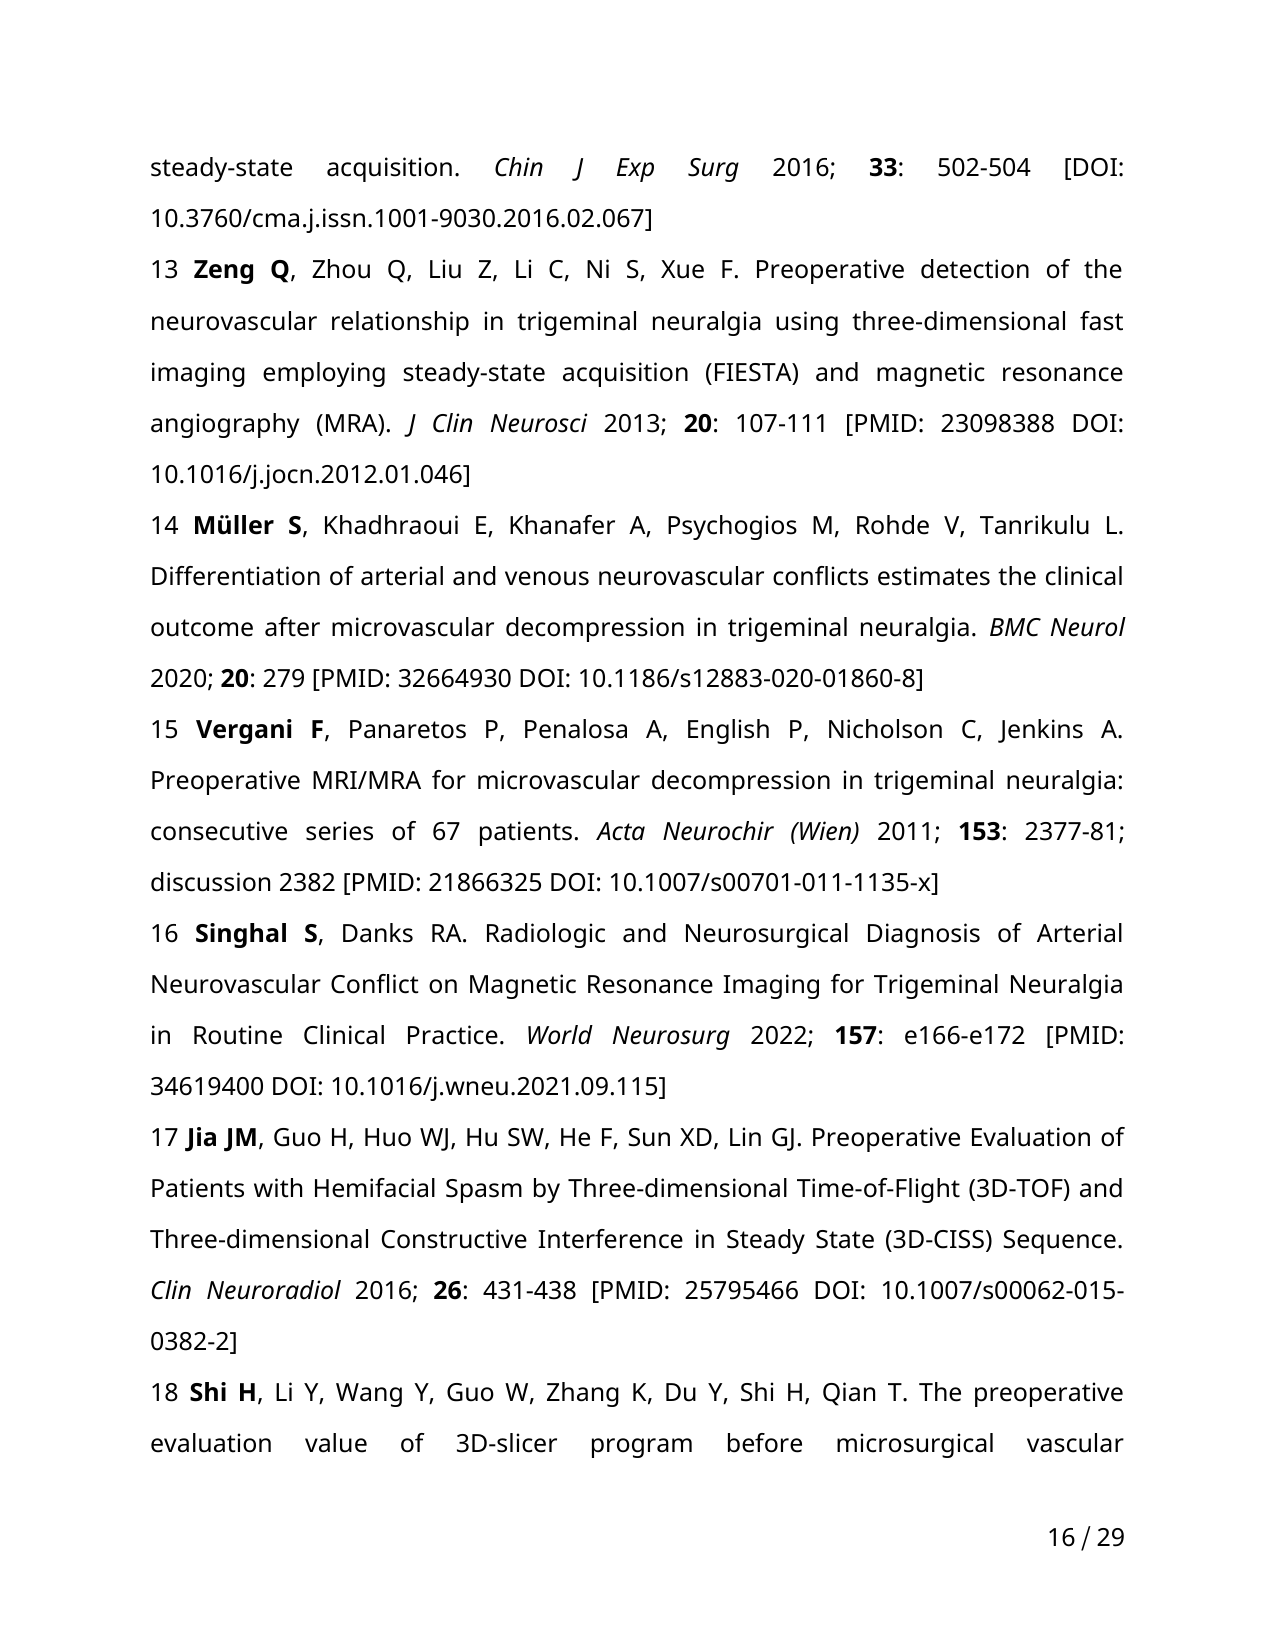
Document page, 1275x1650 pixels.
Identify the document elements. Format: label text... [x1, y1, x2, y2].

text 14 Müller S, Khadhraoui E, Khanafer A, Psychogios M, Rohde V, Tanrikulu L. Differentiation of arterial and venous neurovascular conflicts estimates the clinical outcome after microvascular decompression in trigeminal neuralgia. BMC Neurol 2020; 20: 279 [PMID: 32664930 DOI: 10.1186/s12883-020-01860-8] [150, 507, 1125, 694]
text 17 Jia JM, Guo H, Huo WJ, Hu SW, He F, Sun XD, Lin GJ. Preoperative Evaluation of Patients with Hemifacial Spasm by Three-dimensional Time-of-Flight (3D-TOF) and Three-dimensional Constructive Interference in Steady State (3D-CISS) Sequence. Clin Neuroradiol 2016; 26: 431-438 [PMID: 25795466 DOI: 10.1007/s00062-015-0382-2] [150, 1120, 1125, 1358]
text 16 Singhal S, Danks RA. Radiologic and Neurosurgical Diagnosis of Arterial Neurovascular Conflict on Magnetic Resonance Imaging for Trigeminal Neuralgia in Routine Clinical Practice. World Neurosurg 2022; 157: e166-e172 [PMID: 34619400 DOI: 10.1016/j.wneu.2021.09.115] [150, 916, 1125, 1103]
text 13 Zeng Q, Zhou Q, Liu Z, Li C, Ni S, Xue F. Preoperative detection of the neurovascular relationship in trigeminal neuralgia using three-dimensional fast imaging employing steady-state acquisition (FIESTA) and magnetic resonance angiography (MRA). J Clin Neurosci 2013; 20: 107-111 [PMID: 23098388 DOI: 10.1016/j.jocn.2012.01.046] [150, 252, 1125, 490]
text 15 Vergani F, Panaretos P, Penalosa A, English P, Nicholson C, Jenkins A. Preoperative MRI/MRA for microvascular decompression in trigeminal neuralgia: consecutive series of 67 patients. Acta Neurochir (Wien) 2011; 153: 2377-81; discussion 2382 [PMID: 21866325 DOI: 10.1007/s00701-011-1135-x] [150, 711, 1125, 899]
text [150, 1375, 1125, 1460]
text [150, 150, 1125, 235]
